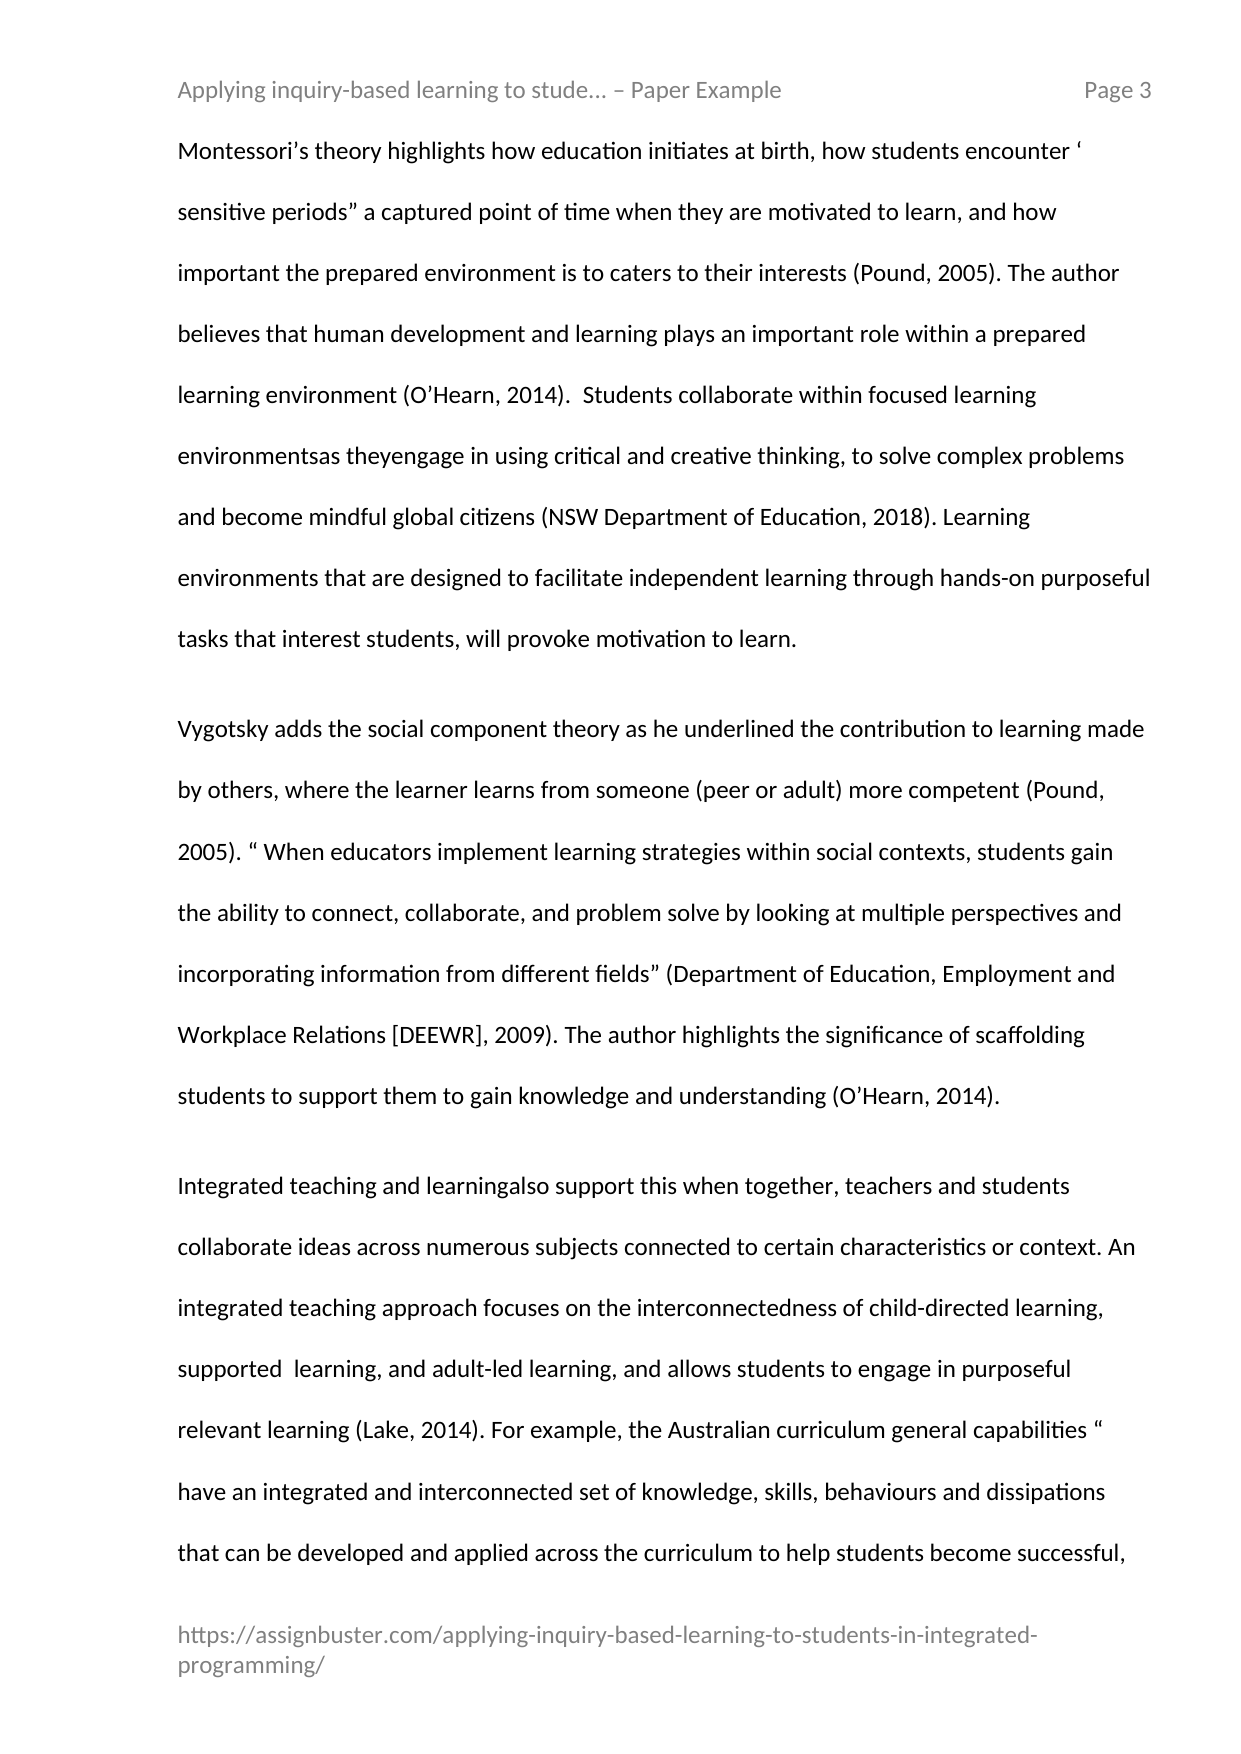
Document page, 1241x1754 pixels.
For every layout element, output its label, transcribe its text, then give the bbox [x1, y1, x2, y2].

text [177, 1170, 1152, 1567]
text Montessori’s theory highlights how education initiates at birth, how students encounter ‘ sensitive periods” a captured point of time when they are motivated to learn, and how important the prepared environment is to caters to their interests (Pound, 2005). The author believes that human development and learning plays an important role within a prepared learning environment (O’Hearn, 2014). Students collaborate within focused learning environmentsas theyengage in using critical and creative thinking, to solve complex problems and become mindful global citizens (NSW Department of Education, 2018). Learning environments that are designed to facilitate independent learning through hands-on purposeful tasks that interest students, will provoke motivation to learn. [177, 135, 1152, 654]
text Vygotsky adds the social component theory as he underlined the contribution to learning made by others, where the learner learns from someone (peer or adult) more competent (Pound, 2005). “ When educators implement learning strategies within social contexts, students gain the ability to connect, collaborate, and problem solve by looking at multiple perspectives and incorporating information from different fields” (Department of Education, Employment and Workplace Relations [DEEWR], 2009). The author highlights the significance of scaffolding students to support them to gain knowledge and understanding (O’Hearn, 2014). [177, 714, 1152, 1110]
